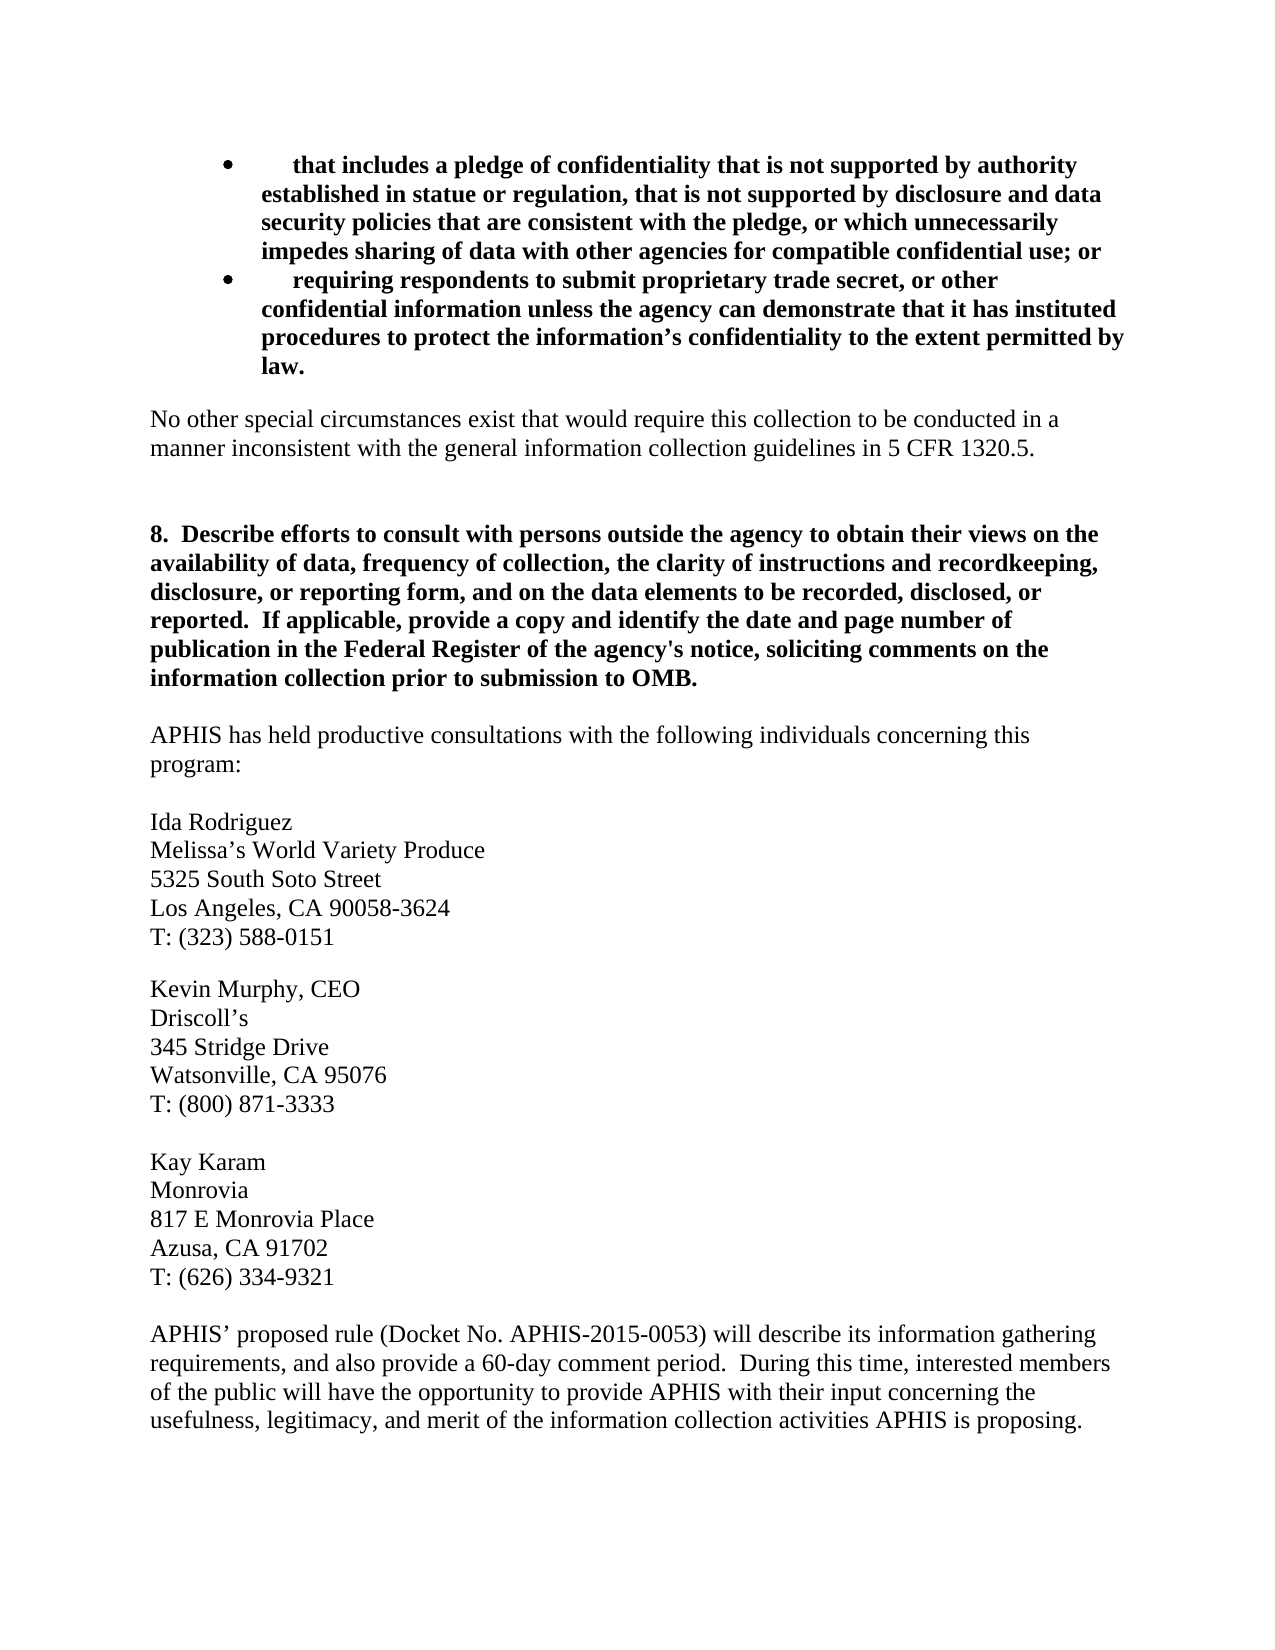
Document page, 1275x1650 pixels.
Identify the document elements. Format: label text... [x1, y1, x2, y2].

text T: (800) 871-3333 [150, 1089, 1125, 1118]
text 817 E Monrovia Place [150, 1204, 1125, 1233]
text Kevin Murphy, CEO [150, 974, 1125, 1003]
text Ida Rodriguez [150, 807, 1125, 835]
list that includes a pledge of confidentiality that is not supported by authority established in statue or regulation, that is not supported by disclosure and data security policies that are consistent with the pledge, or which unnecessarily impedes sharing of data with other agencies for compatible confidential use; or [223, 150, 1125, 265]
text Azusa, CA 91702 [150, 1233, 1125, 1262]
text Los Angeles, CA 90058-3624 [150, 893, 1125, 922]
text Monrovia [150, 1176, 1125, 1204]
text Driscoll’s [150, 1003, 1125, 1032]
text No other special circumstances exist that would require this collection to be conducted in a manner inconsistent with the general information collection guidelines in 5 CFR 1320.5. [150, 404, 1125, 462]
text T: (323) 588-0151 [150, 922, 1125, 950]
text APHIS’ proposed rule (Docket No. APHIS-2015-0053) will describe its information gathering requirements, and also provide a 60-day comment period. During this time, interested members of the public will have the opportunity to provide APHIS with their input concerning the usefulness, legitimacy, and merit of the information collection activities APHIS is proposing. [150, 1319, 1125, 1434]
text Melissa’s World Variety Produce [150, 835, 1125, 864]
text T: (626) 334-9321 [150, 1262, 1125, 1291]
text Watsonville, CA 95076 [150, 1061, 1125, 1089]
text 8. Describe efforts to consult with persons outside the agency to obtain their views on the availability of data, frequency of collection, the clarity of instructions and recordkeeping, disclosure, or reporting form, and on the data elements to be recorded, disclosed, or reported. If applicable, provide a copy and identify the date and page number of publication in the Federal Register of the agency's notice, soliciting comments on the information collection prior to submission to OMB. [150, 519, 1125, 692]
text 5325 South Soto Street [150, 864, 1125, 893]
text Kay Karam [150, 1147, 1125, 1176]
text APHIS has held productive consultations with the following individuals concerning this program: [150, 720, 1125, 778]
text 345 Stridge Drive [150, 1032, 1125, 1061]
list requiring respondents to submit proprietary trade secret, or other confidential information unless the agency can demonstrate that it has instituted procedures to protect the information’s confidentiality to the extent permitted by law. [223, 265, 1125, 380]
